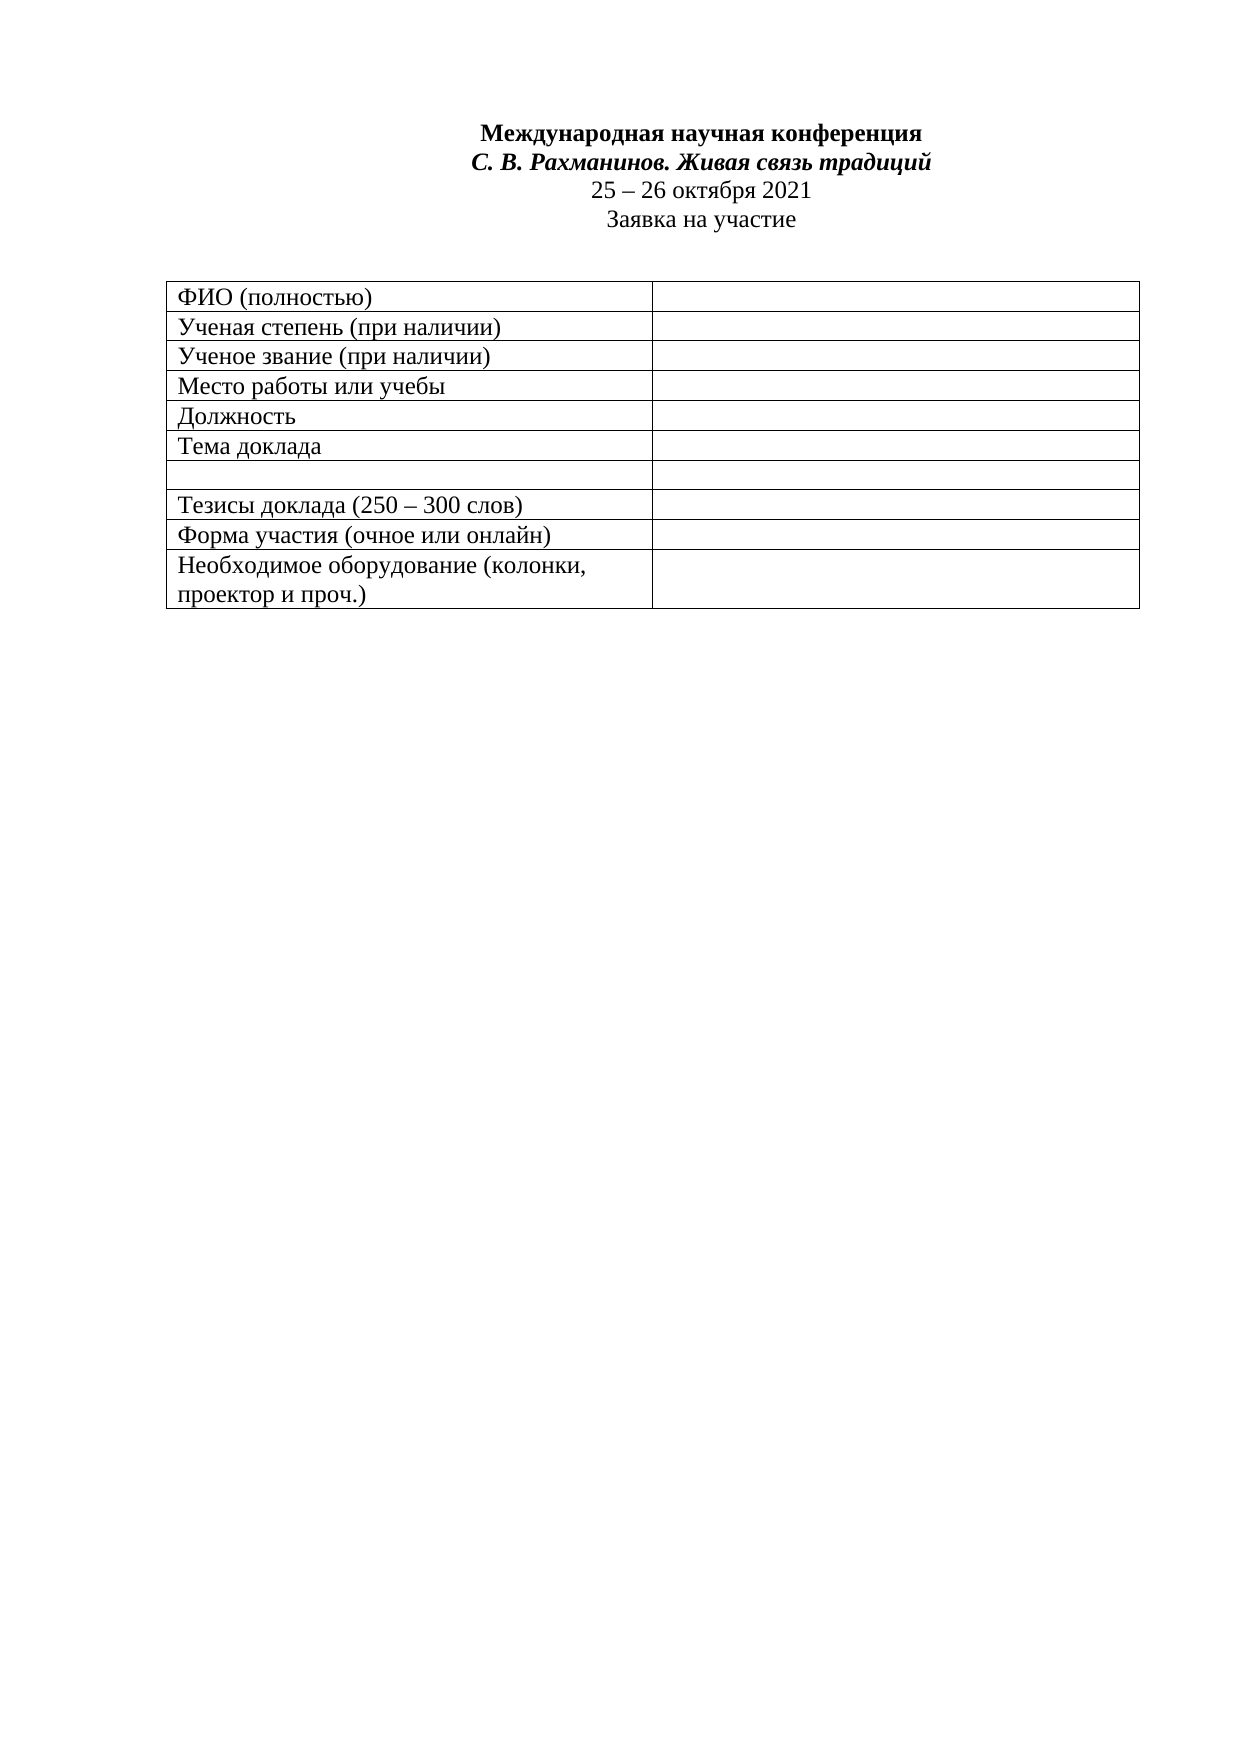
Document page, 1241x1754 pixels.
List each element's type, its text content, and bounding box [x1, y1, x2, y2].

text Международная научная конференция [177, 118, 1152, 147]
table_cell [653, 461, 1139, 489]
table_cell [653, 490, 1139, 519]
text С. В. Рахманинов. Живая связь традиций [177, 147, 1152, 176]
table_cell [653, 341, 1139, 370]
table_cell Тема доклада [167, 431, 652, 459]
table_cell Ученая степень (при наличии) [167, 312, 652, 340]
table_cell [653, 401, 1139, 430]
table_cell [653, 312, 1139, 340]
table_cell [653, 371, 1139, 400]
table_header ФИО (полностью) [167, 282, 652, 311]
table_cell Должность [167, 401, 652, 430]
table_cell Тезисы доклада (250 – 300 слов) [167, 490, 652, 519]
text 25 – 26 октября 2021 [177, 176, 1152, 204]
table_cell Необходимое оборудование (колонки, проектор и проч.) [167, 550, 652, 607]
table_header [653, 282, 1139, 311]
table_cell Форма участия (очное или онлайн) [167, 520, 652, 549]
table_cell [167, 461, 652, 489]
table_cell [653, 520, 1139, 549]
table_cell Ученое звание (при наличии) [167, 341, 652, 370]
table_cell Место работы или учебы [167, 371, 652, 400]
table_cell [653, 550, 1139, 607]
text Заявка на участие [177, 204, 1152, 233]
table_cell [653, 431, 1139, 459]
